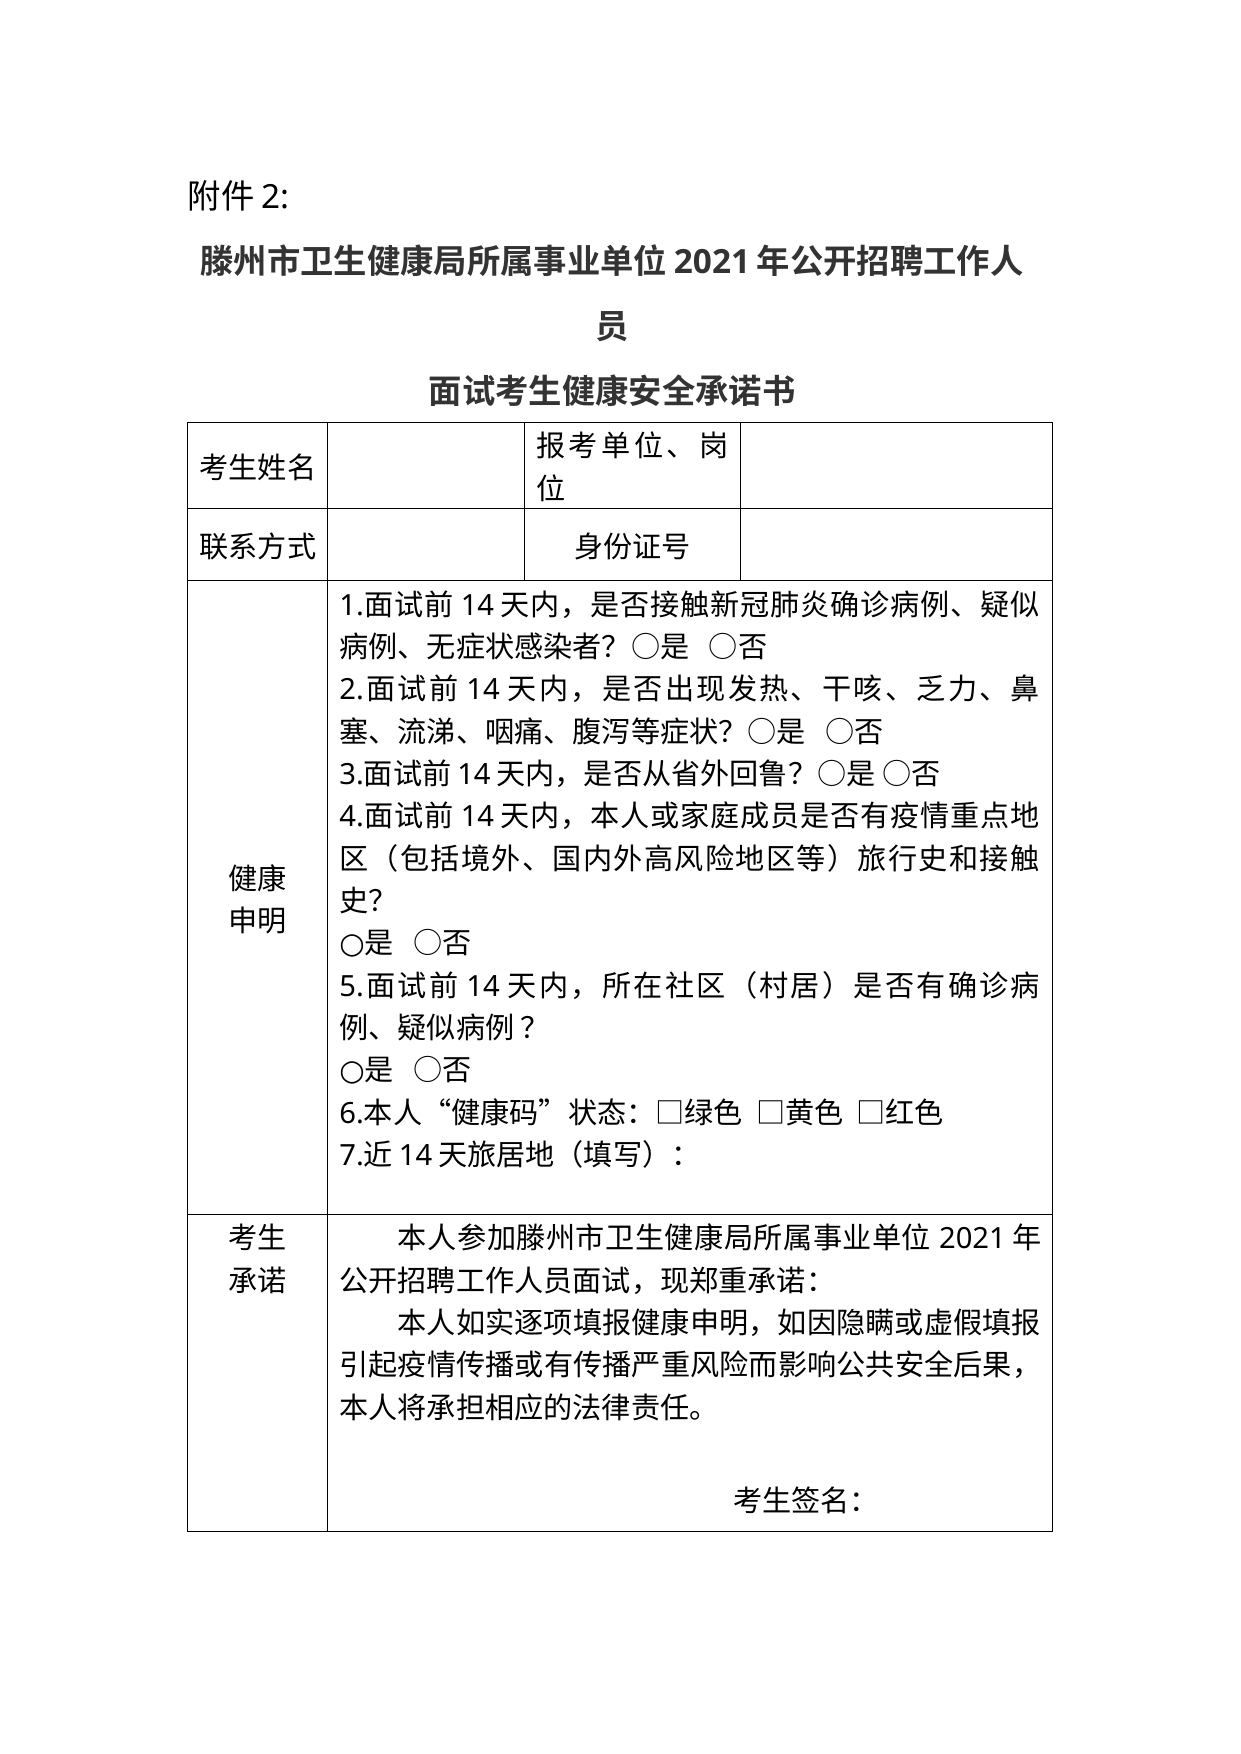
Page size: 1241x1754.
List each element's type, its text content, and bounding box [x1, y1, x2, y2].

table_header [328, 423, 524, 508]
text 滕州市卫生健康局所属事业单位2021年公开招聘工作人员 [187, 227, 1036, 357]
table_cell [328, 1215, 1052, 1531]
table_cell [328, 509, 524, 580]
table_header [741, 423, 1052, 508]
text 面试考生健康安全承诺书 [187, 357, 1036, 422]
table_cell [741, 509, 1052, 580]
table_cell 身份证号 [525, 509, 740, 580]
table_header 报考单位、岗位 [525, 423, 740, 508]
table_cell 1.面试前14天内，是否接触新冠肺炎确诊病例、疑似病例、无症状感染者？○是 ○否 2.面试前14天内，是否出现发热、干咳、乏力、鼻塞、流涕、咽痛、腹泻等症状？○是 ○否 3.面试前14天内，是否从省外回鲁？○是 ○否 4.面试前14天内，本人或家庭成员是否有疫情重点地区（包括境外、国内外高风险地区等）旅行史和接触史？ ○是 ○否 5.面试前14天内，所在社区（村居）是否有确诊病例、疑似病例 ？ ○是 ○否 6.本人“健康码”状态：□绿色 □黄色 □红色 7.近14天旅居地（填写）： [328, 581, 1052, 1214]
table_cell 考生 承诺 [188, 1215, 327, 1531]
table_header 考生姓名 [188, 423, 327, 508]
text 附件2: [187, 162, 1036, 227]
table_cell 健康 申明 [188, 581, 327, 1214]
table_cell 联系方式 [188, 509, 327, 580]
